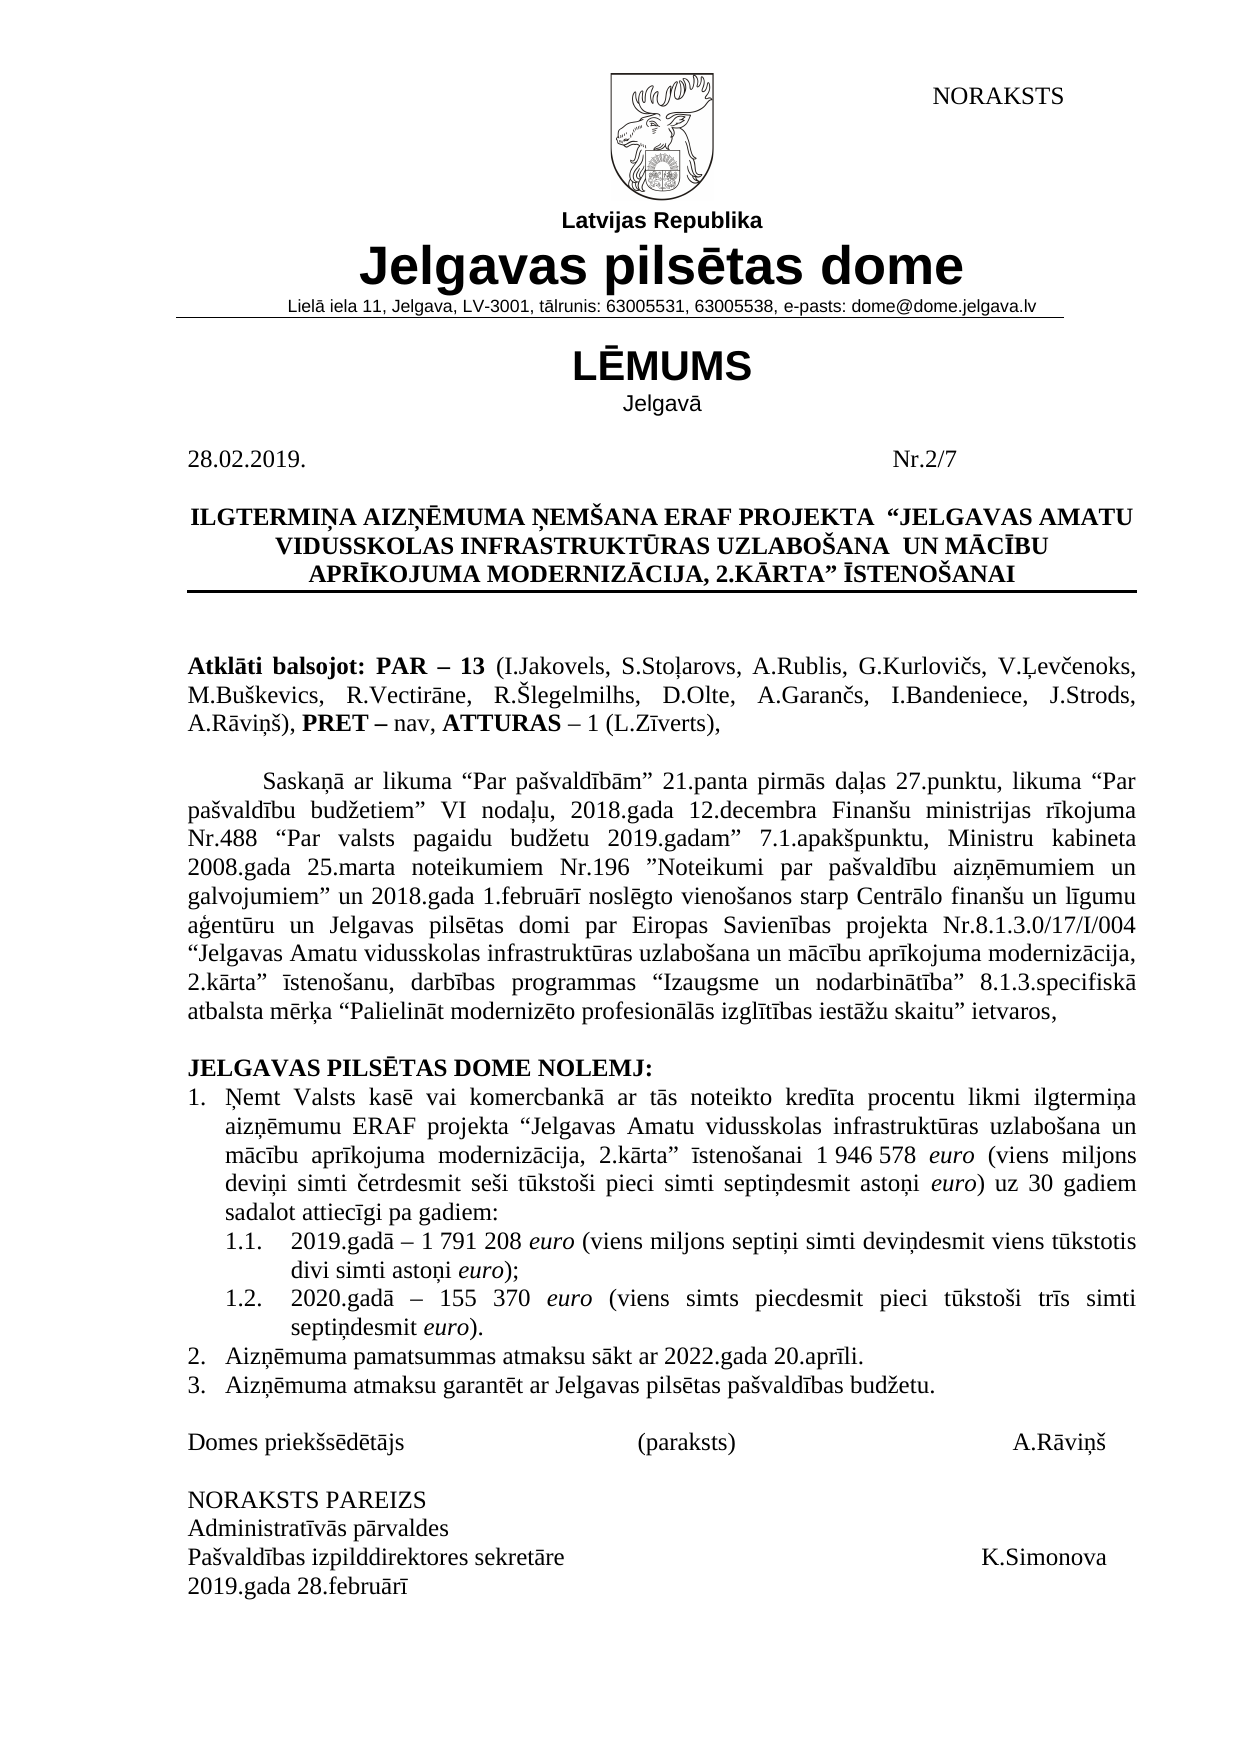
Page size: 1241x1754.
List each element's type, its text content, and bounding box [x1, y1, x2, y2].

text Atklāti balsojot: PAR – 13 (I.Jakovels, S.Stoļarovs, A.Rublis, G.Kurlovičs, V.Ļevčenoks, M.Buškevics, R.Vectirāne, R.Šlegelmilhs, D.Olte, A.Garančs, I.Bandeniece, J.Strods, A.Rāviņš), PRET – nav, ATTURAS – 1 (L.Zīverts), [187, 651, 1137, 737]
text 2019.gada 28.februārī [187, 1571, 1137, 1600]
text Domes priekšsēdētājs (paraksts) A.Rāviņš [187, 1427, 1137, 1456]
text Pašvaldības izpilddirektores sekretāre K.Simonova [187, 1542, 1137, 1571]
list Aizņēmuma pamatsummas atmaksu sākt ar 2022.gada 20.aprīli. [187, 1341, 1137, 1370]
list Aizņēmuma atmaksu garantēt ar Jelgavas pilsētas pašvaldības budžetu. [187, 1370, 1137, 1398]
list 2020.gadā – 155 370 euro (viens simts piecdesmit pieci tūkstoši trīs simti septiņdesmit euro). [225, 1283, 1137, 1341]
text Administratīvās pārvaldes [187, 1513, 1137, 1542]
text JELGAVAS PILSĒTAS DOME NOLEMJ: [187, 1053, 1137, 1082]
text Saskaņā ar likuma “Par pašvaldībām” 21.panta pirmās daļas 27.punktu, likuma “Par pašvaldību budžetiem” VI nodaļu, 2018.gada 12.decembra Finanšu ministrijas rīkojuma Nr.488 “Par valsts pagaidu budžetu 2019.gadam” 7.1.apakšpunktu, Ministru kabineta 2008.gada 25.marta noteikumiem Nr.196 ”Noteikumi par pašvaldību aizņēmumiem un galvojumiem” un 2018.gada 1.februārī noslēgto vienošanos starp Centrālo finanšu un līgumu aģentūru un Jelgavas pilsētas domi par Eiropas Savienības projekta Nr.8.1.3.0/17/I/004 “Jelgavas Amatu vidusskolas infrastruktūras uzlabošana un mācību aprīkojuma modernizācija, 2.kārta” īstenošanu, darbības programmas “Izaugsme un nodarbinātība” 8.1.3.specifiskā atbalsta mērķa “Palielināt modernizēto profesionālās izglītības iestāžu skaitu” ietvaros, [187, 766, 1137, 1025]
list Ņemt Valsts kasē vai komercbankā ar tās noteikto kredīta procentu likmi ilgtermiņa aizņēmumu ERAF projekta “Jelgavas Amatu vidusskolas infrastruktūras uzlabošana un mācību aprīkojuma modernizācija, 2.kārta” īstenošanai 1 946 578 euro (viens miljons deviņi simti četrdesmit seši tūkstoši pieci simti septiņdesmit astoņi euro) uz 30 gadiem sadalot attiecīgi pa gadiem: [187, 1082, 1137, 1226]
text NORAKSTS PAREIZS [187, 1485, 1137, 1513]
table_header 28.02.2019. [176, 445, 881, 502]
picture [610, 73, 714, 201]
list 2019.gadā – 1 791 208 euro (viens miljons septiņi simti deviņdesmit viens tūkstotis divi simti astoņi euro); [225, 1226, 1137, 1283]
text ILGTERMIŅA AIZŅĒMUMA ŅEMŠANA ERAF PROJEKTA “JELGAVAS AMATU VIDUSSKOLAS INFRASTRUKTŪRAS UZLABOŠANA UN MĀCĪBU APRĪKOJUMA MODERNIZĀCIJA, 2.KĀRTA” ĪSTENOŠANAI [187, 502, 1137, 590]
table_header Nr.2/7 [881, 445, 1087, 502]
